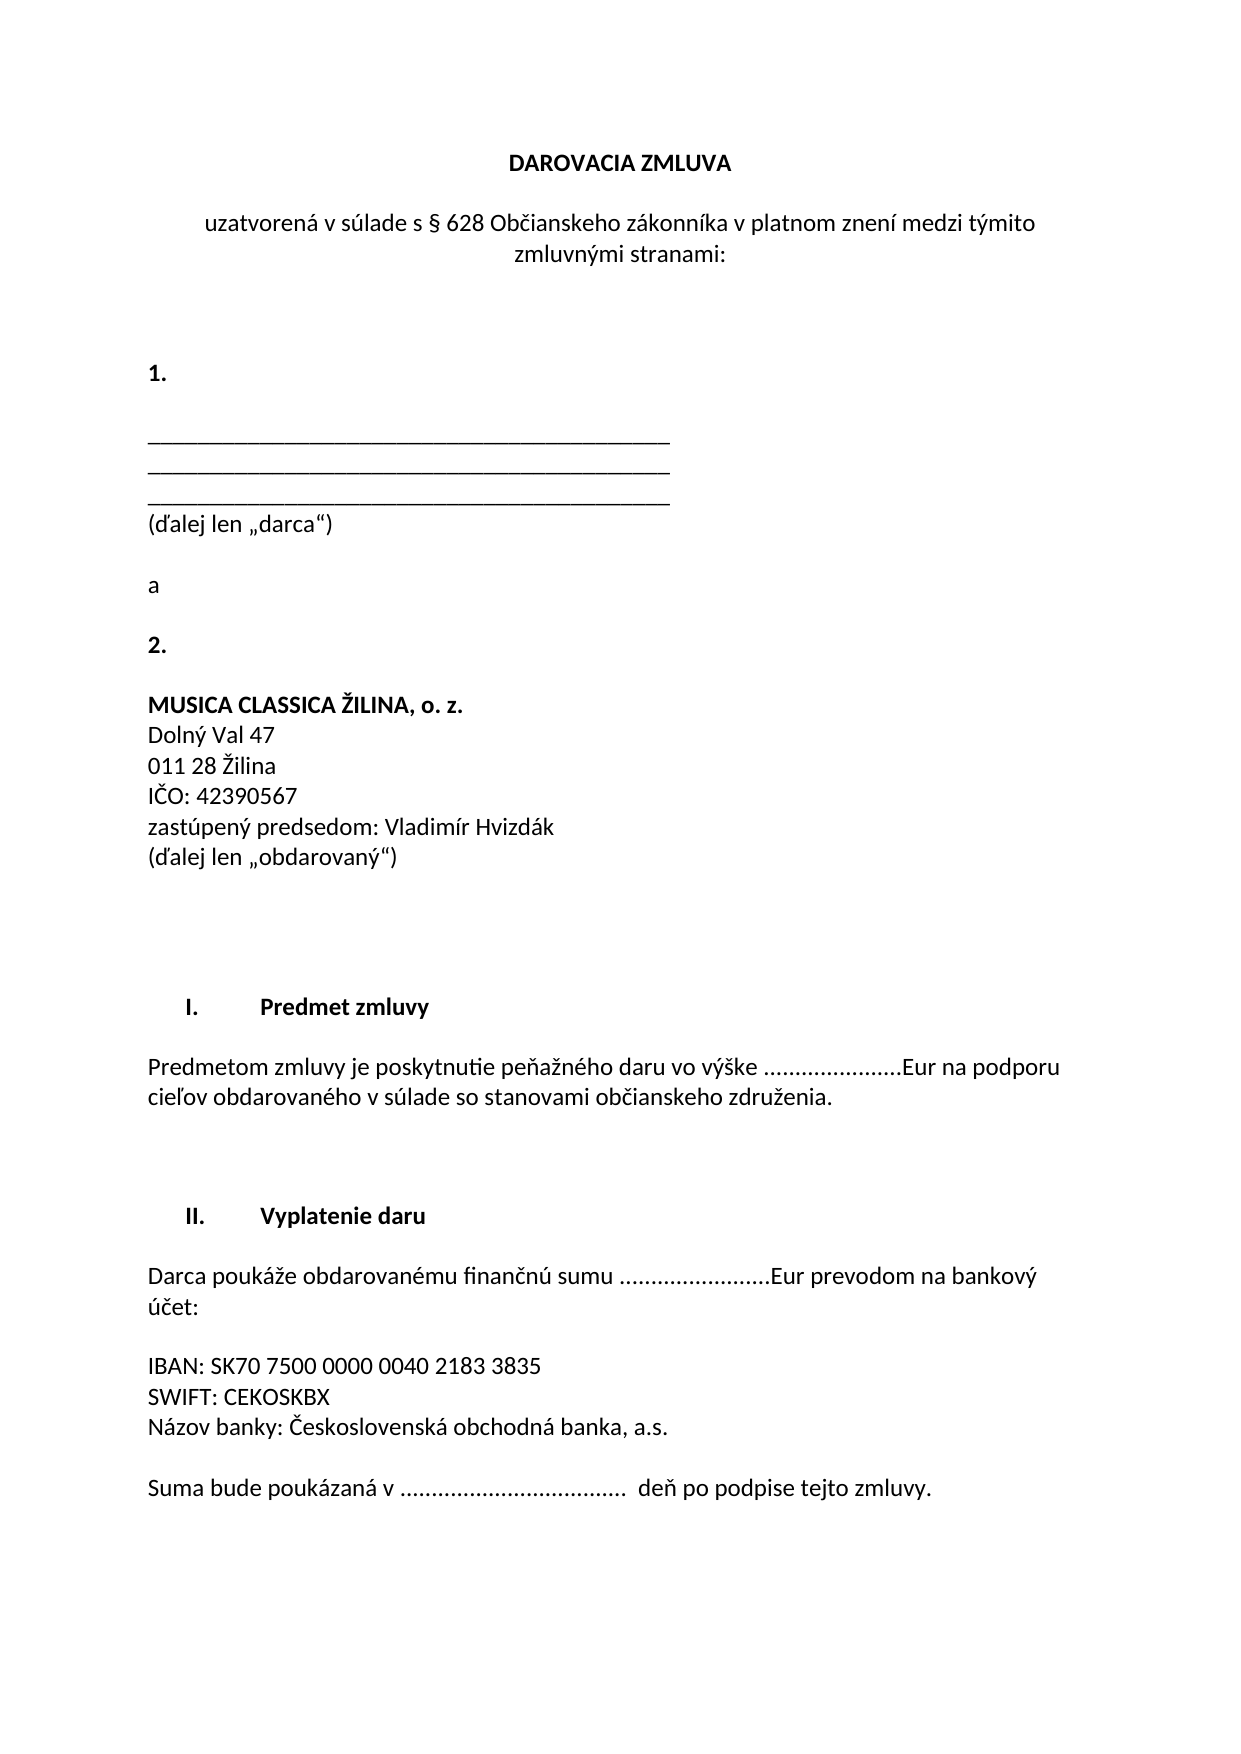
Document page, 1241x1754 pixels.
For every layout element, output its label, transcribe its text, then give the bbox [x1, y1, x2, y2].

text Predmetom zmluvy je poskytnutie peňažného daru vo výške ......................Eur na podporu cieľov obdarovaného v súlade so stanovami občianskeho združenia. [148, 1051, 1093, 1112]
text DAROVACIA ZMLUVA [148, 148, 1093, 178]
text IBAN: SK70 7500 0000 0040 2183 3835 SWIFT: CEKOSKBX Názov banky: Československá obchodná banka, a.s. Suma bude poukázaná v .................................... deň po podpise tejto zmluvy. [148, 1350, 1093, 1503]
text MUSICA CLASSICA ŽILINA, o. z. Dolný Val 47 011 28 Žilina IČO: 42390567 zastúpený predsedom: Vladimír Hvizdák (ďalej len „obdarovaný“) [148, 689, 1093, 962]
text __________________________________________ __________________________________________ __________________________________________ (ďalej len „darca“) a [148, 417, 1093, 600]
list Vyplatenie daru [185, 1201, 1093, 1231]
list Predmet zmluvy [185, 991, 1093, 1021]
text Darca poukáže obdarovanému finančnú sumu ........................Eur prevodom na bankový účet: [148, 1260, 1093, 1321]
text 1. [148, 357, 1093, 388]
text 2. [148, 629, 1093, 660]
text uzatvorená v súlade s § 628 Občianskeho zákonníka v platnom znení medzi týmito zmluvnými stranami: [148, 207, 1093, 268]
